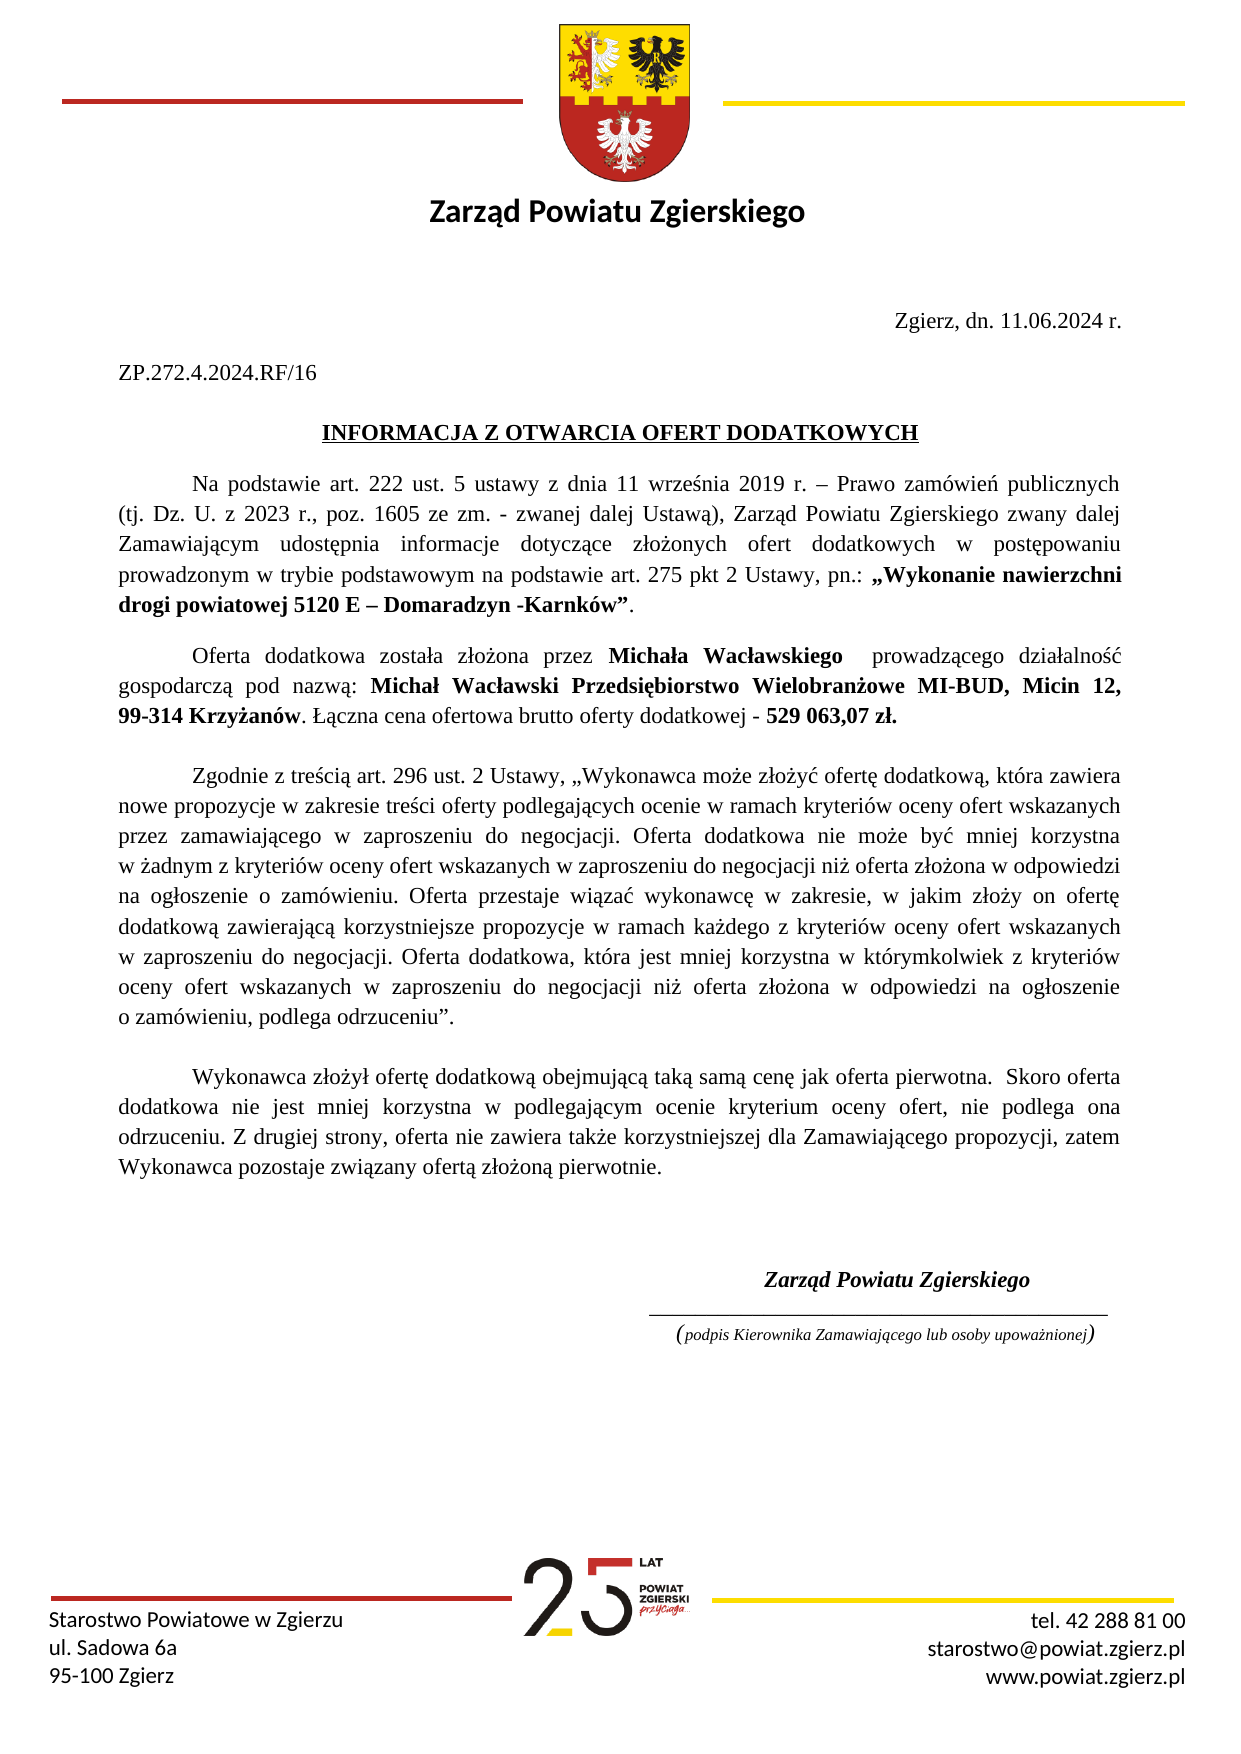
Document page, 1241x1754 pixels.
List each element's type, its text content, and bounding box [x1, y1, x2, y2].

picture [723, 101, 1185, 106]
text Zgierz, dn. 11.06.2024 r. [723, 307, 1122, 333]
text Zgodnie z treścią art. 296 ust. 2 Ustawy, „Wykonawca może złożyć ofertę dodatkową, która zawiera nowe propozycje w zakresie treści oferty podlegających ocenie w ramach kryteriów oceny ofert wskazanych przez zamawiającego w zaproszeniu do negocjacji. Oferta dodatkowa nie może być mniej korzystna w żadnym z kryteriów oceny ofert wskazanych w zaproszeniu do negocjacji niż oferta złożona w odpowiedzi na ogłoszenie o zamówieniu. Oferta przestaje wiązać wykonawcę w zakresie, w jakim złoży on ofertę dodatkową zawierającą korzystniejsze propozycje w ramach każdego z kryteriów oceny ofert wskazanych w zaproszeniu do negocjacji. Oferta dodatkowa, która jest mniej korzystna w którymkolwiek z kryteriów oceny ofert wskazanych w zaproszeniu do negocjacji niż oferta złożona w odpowiedzi na ogłoszenie o zamówieniu, podlega odrzuceniu”. [118, 762, 1122, 1030]
text INFORMACJA Z OTWARCIA OFERT DODATKOWYCH [118, 419, 1122, 445]
text (podpis Kierownika Zamawiającego lub osoby upoważnionej) [118, 1318, 1126, 1345]
text Na podstawie art. 222 ust. 5 ustawy z dnia 11 września 2019 r. – Prawo zamówień publicznych (tj. Dz. U. z 2023 r., poz. 1605 ze zm. - zwanej dalej Ustawą), Zarząd Powiatu Zgierskiego zwany dalej Zamawiającym udostępnia informacje dotyczące złożonych ofert dodatkowych w postępowaniu prowadzonym w trybie podstawowym na podstawie art. 275 pkt 2 Ustawy, pn.: „Wykonanie nawierzchni drogi powiatowej 5120 E – Domaradzyn -Karnków”. [118, 470, 1122, 617]
picture [523, 1558, 690, 1636]
text Wykonawca złożył ofertę dodatkową obejmującą taką samą cenę jak oferta pierwotna. Skoro oferta dodatkowa nie jest mniej korzystna w podlegającym ocenie kryterium oceny ofert, nie podlega ona odrzuceniu. Z drugiej strony, oferta nie zawiera także korzystniejszej dla Zamawiającego propozycji, zatem Wykonawca pozostaje związany ofertą złożoną pierwotnie. [118, 1063, 1122, 1180]
text ________________________________________ [561, 1292, 1122, 1318]
text ZP.272.4.2024.RF/16 [118, 359, 1122, 385]
picture [559, 24, 690, 182]
text Zarząd Powiatu Zgierskiego [118, 1266, 1122, 1292]
picture [712, 1598, 1174, 1603]
picture [51, 1596, 512, 1601]
picture [62, 99, 523, 104]
text Oferta dodatkowa została złożona przez Michała Wacławskiego prowadzącego działalność gospodarczą pod nazwą: Michał Wacławski Przedsiębiorstwo Wielobranżowe MI-BUD, Micin 12, 99-314 Krzyżanów. Łączna cena ofertowa brutto oferty dodatkowej - 529 063,07 zł. [118, 642, 1122, 729]
